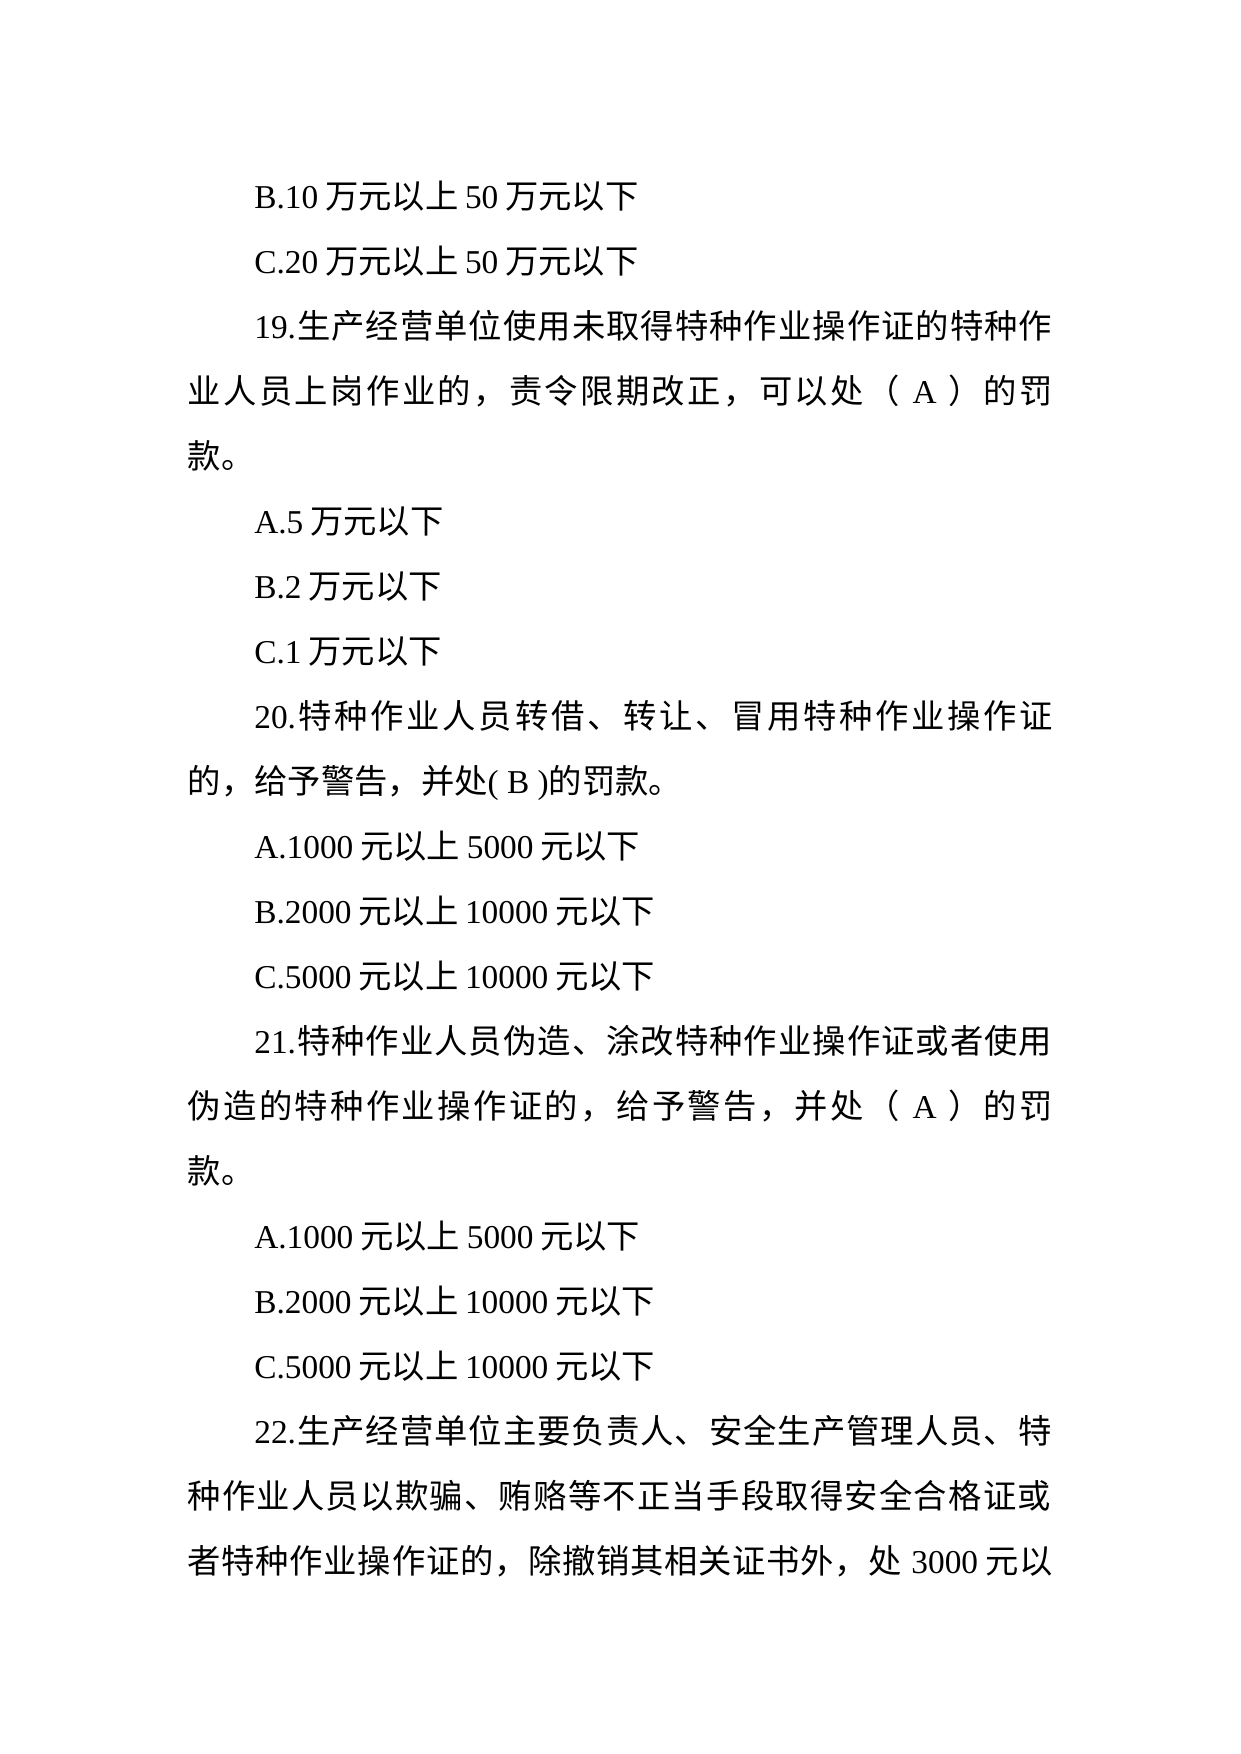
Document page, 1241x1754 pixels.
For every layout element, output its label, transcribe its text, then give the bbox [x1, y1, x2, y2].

text 19.生产经营单位使用未取得特种作业操作证的特种作业人员上岗作业的，责令限期改正，可以处（ A ）的罚款。 [187, 292, 1053, 487]
text A.1000元以上5000元以下 [187, 812, 1053, 877]
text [187, 1397, 1053, 1592]
text C.5000元以上10000元以下 [187, 1332, 1053, 1397]
text 21.特种作业人员伪造、涂改特种作业操作证或者使用伪造的特种作业操作证的，给予警告，并处（ A ）的罚款。 [187, 1007, 1053, 1202]
text A.1000元以上5000元以下 [187, 1202, 1053, 1267]
text B.2000元以上10000元以下 [187, 1267, 1053, 1332]
text B.2万元以下 [187, 552, 1053, 617]
text A.5万元以下 [187, 487, 1053, 552]
text B.2000元以上10000元以下 [187, 877, 1053, 942]
text C.20万元以上50万元以下 [187, 227, 1053, 292]
text B.10万元以上50万元以下 [187, 162, 1053, 227]
text C.1万元以下 [187, 617, 1053, 682]
text 20.特种作业人员转借、转让、冒用特种作业操作证的，给予警告，并处( B )的罚款。 [187, 682, 1053, 812]
text C.5000元以上10000元以下 [187, 942, 1053, 1007]
